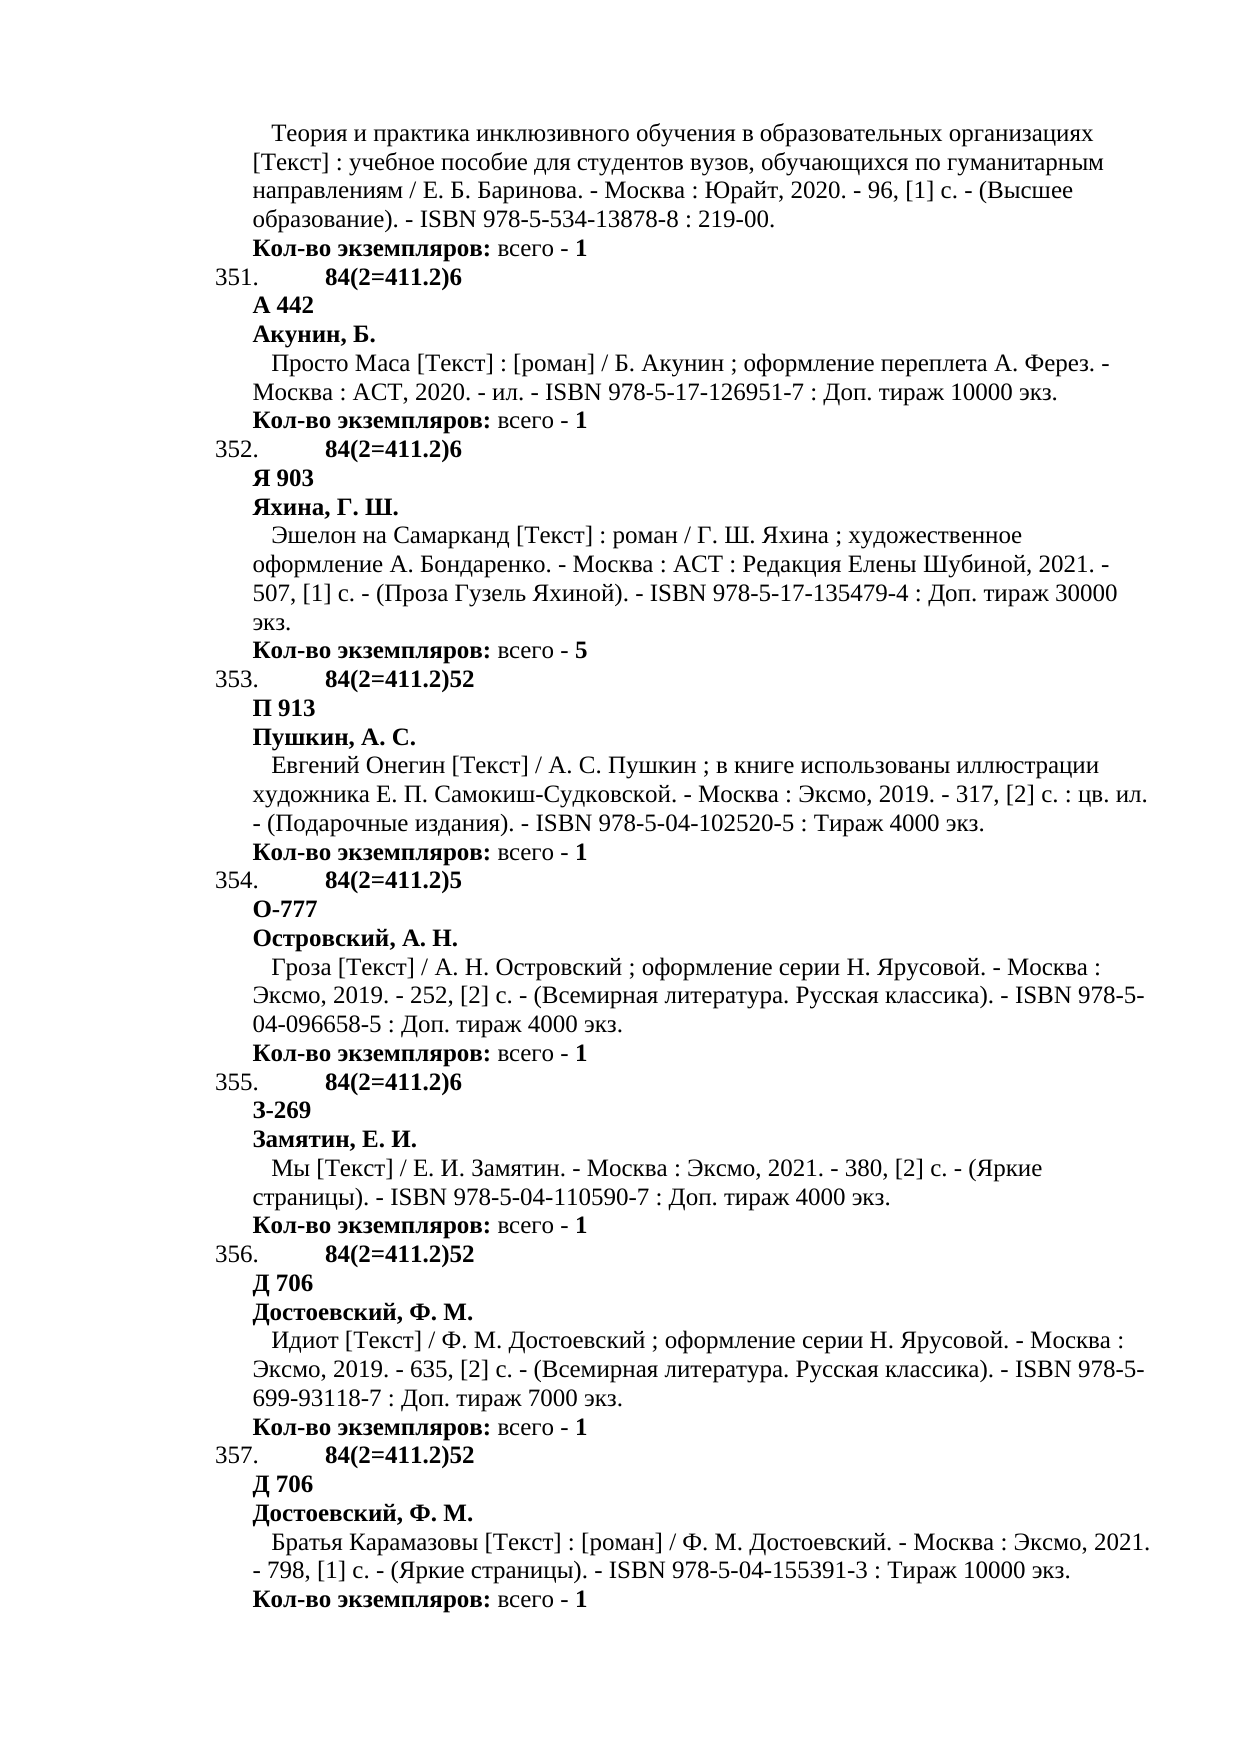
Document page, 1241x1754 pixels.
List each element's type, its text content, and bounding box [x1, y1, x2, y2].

list 84(2=411.2)5 О-777 Островский, А. Н. Гроза [Текст] / А. Н. Островский ; оформление серии Н. Ярусовой. - Москва : Эксмо, 2019. - 252, [2] с. - (Всемирная литература. Русская классика). - ISBN 978-5-04-096658-5 : Доп. тираж 4000 экз. Кол-во экземпляров: всего - 1 [215, 866, 1152, 1067]
list 84(2=411.2)6 А 442 Акунин, Б. Просто Маса [Текст] : [роман] / Б. Акунин ; оформление переплета А. Ферез. - Москва : АСТ, 2020. - ил. - ISBN 978-5-17-126951-7 : Доп. тираж 10000 экз. Кол-во экземпляров: всего - 1 [215, 262, 1152, 434]
list 84(2=411.2)52 П 913 Пушкин, А. С. Евгений Онегин [Текст] / А. С. Пушкин ; в книге использованы иллюстрации художника Е. П. Самокиш-Судковской. - Москва : Эксмо, 2019. - 317, [2] с. : цв. ил. - (Подарочные издания). - ISBN 978-5-04-102520-5 : Тираж 4000 экз. Кол-во экземпляров: всего - 1 [215, 664, 1152, 866]
list 84(2=411.2)6 Я 903 Яхина, Г. Ш. Эшелон на Самарканд [Текст] : роман / Г. Ш. Яхина ; художественное оформление А. Бондаренко. - Москва : АСТ : Редакция Елены Шубиной, 2021. - 507, [1] c. - (Проза Гузель Яхиной). - ISBN 978-5-17-135479-4 : Доп. тираж 30000 экз. Кол-во экземпляров: всего - 5 [215, 434, 1152, 664]
list 84(2=411.2)52 Д 706 Достоевский, Ф. М. Братья Карамазовы [Текст] : [роман] / Ф. М. Достоевский. - Москва : Эксмо, 2021. - 798, [1] с. - (Яркие страницы). - ISBN 978-5-04-155391-3 : Тираж 10000 экз. Кол-во экземпляров: всего - 1 [215, 1441, 1152, 1613]
list 84(2=411.2)6 З-269 Замятин, Е. И. Мы [Текст] / Е. И. Замятин. - Москва : Эксмо, 2021. - 380, [2] с. - (Яркие страницы). - ISBN 978-5-04-110590-7 : Доп. тираж 4000 экз. Кол-во экземпляров: всего - 1 [215, 1067, 1152, 1239]
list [215, 118, 1152, 262]
list 84(2=411.2)52 Д 706 Достоевский, Ф. М. Идиот [Текст] / Ф. М. Достоевский ; оформление серии Н. Ярусовой. - Москва : Эксмо, 2019. - 635, [2] с. - (Всемирная литература. Русская классика). - ISBN 978-5-699-93118-7 : Доп. тираж 7000 экз. Кол-во экземпляров: всего - 1 [215, 1239, 1152, 1441]
